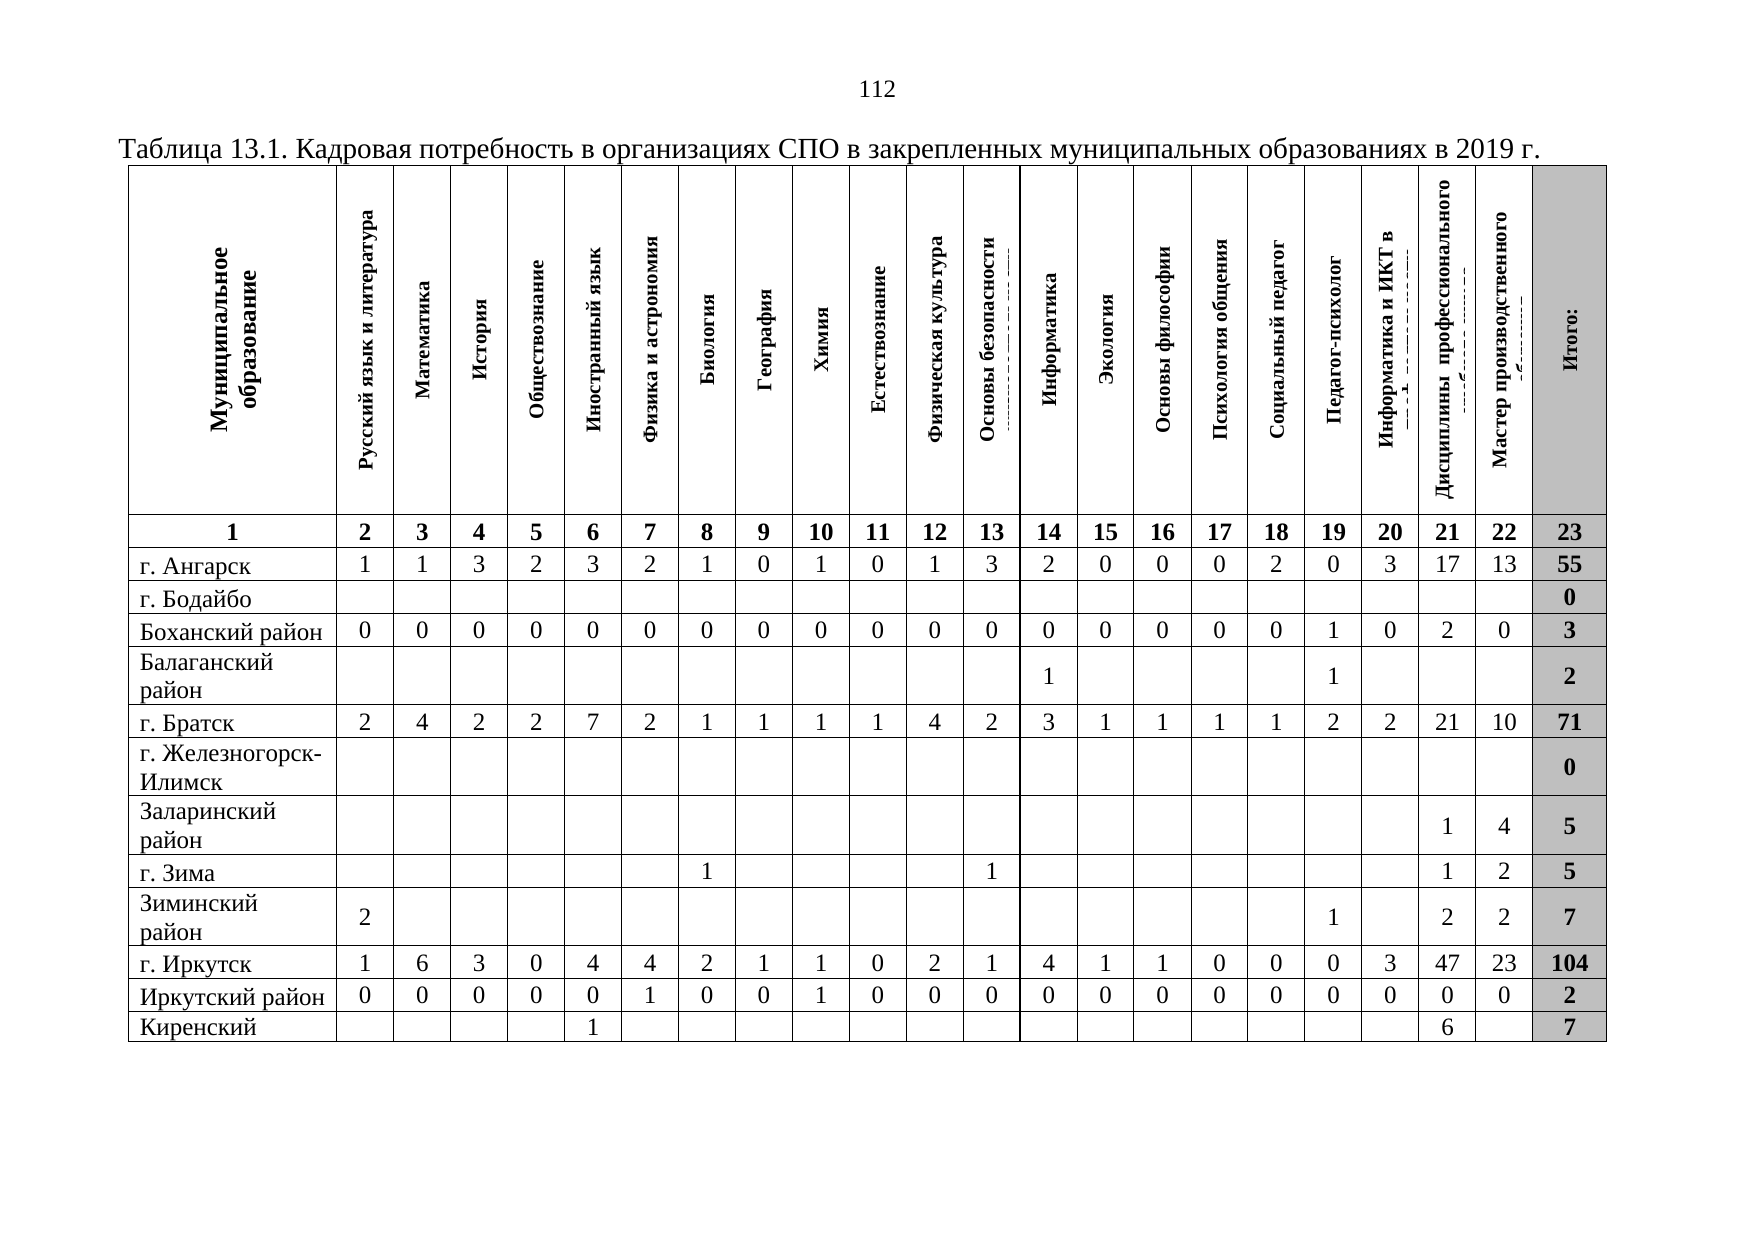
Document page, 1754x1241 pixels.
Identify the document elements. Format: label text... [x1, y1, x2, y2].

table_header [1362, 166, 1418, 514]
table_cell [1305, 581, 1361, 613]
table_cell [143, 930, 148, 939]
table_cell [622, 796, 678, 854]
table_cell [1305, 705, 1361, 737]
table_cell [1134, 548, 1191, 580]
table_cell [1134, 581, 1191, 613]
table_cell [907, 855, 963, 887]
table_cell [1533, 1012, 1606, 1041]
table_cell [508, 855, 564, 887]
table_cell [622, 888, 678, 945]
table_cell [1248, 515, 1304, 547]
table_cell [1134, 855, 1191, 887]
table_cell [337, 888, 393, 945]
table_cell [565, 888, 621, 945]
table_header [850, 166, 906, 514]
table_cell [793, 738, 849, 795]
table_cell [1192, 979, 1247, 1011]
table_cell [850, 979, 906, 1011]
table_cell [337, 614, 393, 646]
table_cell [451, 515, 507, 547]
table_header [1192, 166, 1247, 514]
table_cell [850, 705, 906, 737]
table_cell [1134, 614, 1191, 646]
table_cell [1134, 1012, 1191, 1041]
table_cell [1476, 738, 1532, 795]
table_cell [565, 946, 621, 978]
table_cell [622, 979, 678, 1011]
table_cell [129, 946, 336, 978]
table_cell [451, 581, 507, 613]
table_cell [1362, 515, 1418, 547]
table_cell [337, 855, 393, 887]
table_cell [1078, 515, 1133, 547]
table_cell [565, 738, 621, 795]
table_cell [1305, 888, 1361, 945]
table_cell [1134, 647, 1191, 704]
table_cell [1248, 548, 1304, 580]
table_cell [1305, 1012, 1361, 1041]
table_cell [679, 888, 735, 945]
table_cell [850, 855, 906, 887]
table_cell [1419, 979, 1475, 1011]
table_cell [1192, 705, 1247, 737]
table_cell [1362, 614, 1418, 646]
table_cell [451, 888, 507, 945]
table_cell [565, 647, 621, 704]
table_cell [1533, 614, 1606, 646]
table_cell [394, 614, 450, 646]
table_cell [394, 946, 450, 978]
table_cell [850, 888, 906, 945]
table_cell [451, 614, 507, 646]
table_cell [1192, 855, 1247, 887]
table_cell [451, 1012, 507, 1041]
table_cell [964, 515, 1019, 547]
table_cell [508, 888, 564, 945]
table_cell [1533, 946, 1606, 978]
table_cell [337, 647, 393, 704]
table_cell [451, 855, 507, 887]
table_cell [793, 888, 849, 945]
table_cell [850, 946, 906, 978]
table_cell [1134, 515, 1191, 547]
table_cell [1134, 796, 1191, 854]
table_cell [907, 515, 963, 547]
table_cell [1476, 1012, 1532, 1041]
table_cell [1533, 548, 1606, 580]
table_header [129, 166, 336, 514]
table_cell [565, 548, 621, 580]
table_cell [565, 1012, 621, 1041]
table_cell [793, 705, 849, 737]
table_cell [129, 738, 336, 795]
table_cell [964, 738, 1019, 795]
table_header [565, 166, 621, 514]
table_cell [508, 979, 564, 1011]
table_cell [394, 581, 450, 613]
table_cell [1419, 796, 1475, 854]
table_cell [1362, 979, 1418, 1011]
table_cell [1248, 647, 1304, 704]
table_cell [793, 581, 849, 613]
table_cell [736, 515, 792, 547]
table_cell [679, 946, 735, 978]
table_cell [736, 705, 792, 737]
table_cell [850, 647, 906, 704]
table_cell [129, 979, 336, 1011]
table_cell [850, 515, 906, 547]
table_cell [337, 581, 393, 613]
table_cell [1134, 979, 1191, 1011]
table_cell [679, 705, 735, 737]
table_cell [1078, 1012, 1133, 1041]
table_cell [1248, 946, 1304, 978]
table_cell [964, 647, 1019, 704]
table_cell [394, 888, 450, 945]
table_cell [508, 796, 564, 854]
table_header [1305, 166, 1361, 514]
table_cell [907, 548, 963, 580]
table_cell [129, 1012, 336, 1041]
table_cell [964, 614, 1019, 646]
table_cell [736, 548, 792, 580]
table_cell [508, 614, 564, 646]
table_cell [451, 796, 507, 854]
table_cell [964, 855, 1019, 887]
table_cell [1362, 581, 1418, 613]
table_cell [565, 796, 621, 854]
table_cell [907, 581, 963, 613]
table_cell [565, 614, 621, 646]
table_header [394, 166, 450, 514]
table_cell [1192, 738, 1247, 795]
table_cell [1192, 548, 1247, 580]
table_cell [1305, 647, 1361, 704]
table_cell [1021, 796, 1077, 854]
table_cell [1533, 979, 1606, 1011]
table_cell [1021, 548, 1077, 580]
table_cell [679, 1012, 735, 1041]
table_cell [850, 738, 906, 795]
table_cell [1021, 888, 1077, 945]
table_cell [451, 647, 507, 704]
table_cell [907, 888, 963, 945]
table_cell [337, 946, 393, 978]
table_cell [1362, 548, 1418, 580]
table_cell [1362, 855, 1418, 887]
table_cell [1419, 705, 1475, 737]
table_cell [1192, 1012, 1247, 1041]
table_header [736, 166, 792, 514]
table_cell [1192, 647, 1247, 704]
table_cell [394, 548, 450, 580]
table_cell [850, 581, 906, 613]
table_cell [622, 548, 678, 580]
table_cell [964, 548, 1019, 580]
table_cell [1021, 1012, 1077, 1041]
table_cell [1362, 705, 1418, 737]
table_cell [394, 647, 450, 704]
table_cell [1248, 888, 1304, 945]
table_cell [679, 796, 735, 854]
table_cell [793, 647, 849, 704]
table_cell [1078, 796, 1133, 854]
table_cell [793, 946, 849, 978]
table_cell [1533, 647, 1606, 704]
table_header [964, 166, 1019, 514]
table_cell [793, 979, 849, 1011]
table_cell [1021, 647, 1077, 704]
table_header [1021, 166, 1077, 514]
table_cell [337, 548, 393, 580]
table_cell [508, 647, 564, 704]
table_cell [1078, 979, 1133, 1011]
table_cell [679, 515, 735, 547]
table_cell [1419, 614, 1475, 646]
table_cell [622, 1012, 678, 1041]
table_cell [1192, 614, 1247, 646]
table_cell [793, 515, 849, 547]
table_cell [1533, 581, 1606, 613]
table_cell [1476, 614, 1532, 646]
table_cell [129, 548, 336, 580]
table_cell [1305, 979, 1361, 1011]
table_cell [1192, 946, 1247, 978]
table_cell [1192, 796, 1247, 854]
subtitle Таблица 13.1. Кадровая потребность в организациях СПО в закрепленных муниципальных образованиях в 2019 г. [118, 131, 1636, 165]
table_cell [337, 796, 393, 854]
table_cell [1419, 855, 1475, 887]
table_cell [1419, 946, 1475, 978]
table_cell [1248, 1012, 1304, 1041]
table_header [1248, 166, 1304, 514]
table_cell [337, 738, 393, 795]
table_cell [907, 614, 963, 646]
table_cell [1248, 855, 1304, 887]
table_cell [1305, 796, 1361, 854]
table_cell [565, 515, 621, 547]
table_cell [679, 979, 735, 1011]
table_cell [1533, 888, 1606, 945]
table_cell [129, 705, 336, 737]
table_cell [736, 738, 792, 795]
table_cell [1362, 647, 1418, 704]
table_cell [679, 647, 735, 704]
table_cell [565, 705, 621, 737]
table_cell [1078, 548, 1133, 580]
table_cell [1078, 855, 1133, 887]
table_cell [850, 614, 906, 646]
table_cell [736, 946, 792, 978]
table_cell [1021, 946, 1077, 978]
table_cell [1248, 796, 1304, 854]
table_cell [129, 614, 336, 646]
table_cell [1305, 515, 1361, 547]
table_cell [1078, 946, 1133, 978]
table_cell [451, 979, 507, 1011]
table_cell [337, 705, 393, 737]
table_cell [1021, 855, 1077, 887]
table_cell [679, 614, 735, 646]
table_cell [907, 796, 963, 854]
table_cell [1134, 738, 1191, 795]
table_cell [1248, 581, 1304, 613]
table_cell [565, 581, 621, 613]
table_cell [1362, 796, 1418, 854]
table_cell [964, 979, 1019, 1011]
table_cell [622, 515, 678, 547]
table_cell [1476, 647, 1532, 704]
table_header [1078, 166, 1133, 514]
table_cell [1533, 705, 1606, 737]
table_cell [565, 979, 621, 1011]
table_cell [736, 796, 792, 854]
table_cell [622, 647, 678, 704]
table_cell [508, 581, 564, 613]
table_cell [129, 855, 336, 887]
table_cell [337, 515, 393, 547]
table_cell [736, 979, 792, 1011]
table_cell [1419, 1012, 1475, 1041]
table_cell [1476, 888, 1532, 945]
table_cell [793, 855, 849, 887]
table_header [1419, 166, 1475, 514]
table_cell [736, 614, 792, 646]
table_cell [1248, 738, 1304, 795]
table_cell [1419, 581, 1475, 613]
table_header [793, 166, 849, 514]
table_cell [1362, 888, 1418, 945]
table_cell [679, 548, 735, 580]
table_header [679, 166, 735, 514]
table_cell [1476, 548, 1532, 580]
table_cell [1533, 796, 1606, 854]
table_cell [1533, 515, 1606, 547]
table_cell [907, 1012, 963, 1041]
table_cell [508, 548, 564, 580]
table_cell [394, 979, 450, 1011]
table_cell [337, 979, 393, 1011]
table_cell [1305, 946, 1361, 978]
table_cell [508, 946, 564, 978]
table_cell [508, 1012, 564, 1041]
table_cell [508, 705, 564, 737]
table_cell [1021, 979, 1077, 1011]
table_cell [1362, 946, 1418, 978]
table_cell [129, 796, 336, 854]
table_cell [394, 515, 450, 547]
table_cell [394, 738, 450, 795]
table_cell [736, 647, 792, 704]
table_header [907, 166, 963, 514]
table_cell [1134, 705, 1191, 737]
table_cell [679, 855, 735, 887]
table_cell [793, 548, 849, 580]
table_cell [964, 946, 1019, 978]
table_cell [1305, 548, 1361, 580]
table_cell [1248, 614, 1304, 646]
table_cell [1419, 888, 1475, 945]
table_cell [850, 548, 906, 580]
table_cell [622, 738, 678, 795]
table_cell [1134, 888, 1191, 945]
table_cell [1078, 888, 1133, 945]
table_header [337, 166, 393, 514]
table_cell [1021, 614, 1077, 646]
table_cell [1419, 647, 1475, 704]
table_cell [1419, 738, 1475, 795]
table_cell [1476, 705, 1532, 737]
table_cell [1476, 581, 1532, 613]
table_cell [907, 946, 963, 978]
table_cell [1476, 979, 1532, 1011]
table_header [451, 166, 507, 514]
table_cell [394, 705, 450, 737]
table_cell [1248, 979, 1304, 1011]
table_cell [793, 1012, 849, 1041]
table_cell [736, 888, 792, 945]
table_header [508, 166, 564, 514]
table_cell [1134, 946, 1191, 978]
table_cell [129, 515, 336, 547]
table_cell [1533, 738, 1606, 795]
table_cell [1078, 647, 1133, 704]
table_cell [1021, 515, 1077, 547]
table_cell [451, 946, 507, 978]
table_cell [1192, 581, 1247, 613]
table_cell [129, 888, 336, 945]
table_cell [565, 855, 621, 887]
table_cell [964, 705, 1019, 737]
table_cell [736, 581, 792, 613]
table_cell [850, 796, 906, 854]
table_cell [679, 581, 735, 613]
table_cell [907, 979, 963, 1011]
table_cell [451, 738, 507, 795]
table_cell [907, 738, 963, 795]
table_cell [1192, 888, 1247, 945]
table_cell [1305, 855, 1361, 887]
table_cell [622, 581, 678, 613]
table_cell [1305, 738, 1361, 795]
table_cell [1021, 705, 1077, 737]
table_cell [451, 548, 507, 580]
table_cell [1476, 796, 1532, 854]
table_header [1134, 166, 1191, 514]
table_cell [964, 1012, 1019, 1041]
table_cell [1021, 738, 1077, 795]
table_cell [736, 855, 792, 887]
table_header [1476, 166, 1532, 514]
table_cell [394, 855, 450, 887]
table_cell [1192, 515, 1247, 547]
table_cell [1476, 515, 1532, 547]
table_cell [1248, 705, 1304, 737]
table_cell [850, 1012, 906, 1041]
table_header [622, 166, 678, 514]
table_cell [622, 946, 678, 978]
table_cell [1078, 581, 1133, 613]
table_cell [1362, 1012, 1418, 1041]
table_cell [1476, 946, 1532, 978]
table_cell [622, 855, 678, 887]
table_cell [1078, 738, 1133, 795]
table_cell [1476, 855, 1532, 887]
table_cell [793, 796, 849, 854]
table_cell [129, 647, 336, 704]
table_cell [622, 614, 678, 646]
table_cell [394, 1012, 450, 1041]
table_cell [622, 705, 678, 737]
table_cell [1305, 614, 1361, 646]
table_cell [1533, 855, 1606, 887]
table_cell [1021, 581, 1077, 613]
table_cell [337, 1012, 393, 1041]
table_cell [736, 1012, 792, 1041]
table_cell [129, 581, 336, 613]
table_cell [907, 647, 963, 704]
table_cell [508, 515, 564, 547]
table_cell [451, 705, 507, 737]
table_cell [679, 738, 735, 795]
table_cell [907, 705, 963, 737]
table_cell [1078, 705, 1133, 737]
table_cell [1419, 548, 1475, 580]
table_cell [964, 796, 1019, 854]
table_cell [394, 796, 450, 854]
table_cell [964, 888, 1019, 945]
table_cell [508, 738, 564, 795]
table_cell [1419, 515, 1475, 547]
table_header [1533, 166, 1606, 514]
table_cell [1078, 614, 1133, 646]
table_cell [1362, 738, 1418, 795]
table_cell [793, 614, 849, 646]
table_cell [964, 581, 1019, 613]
